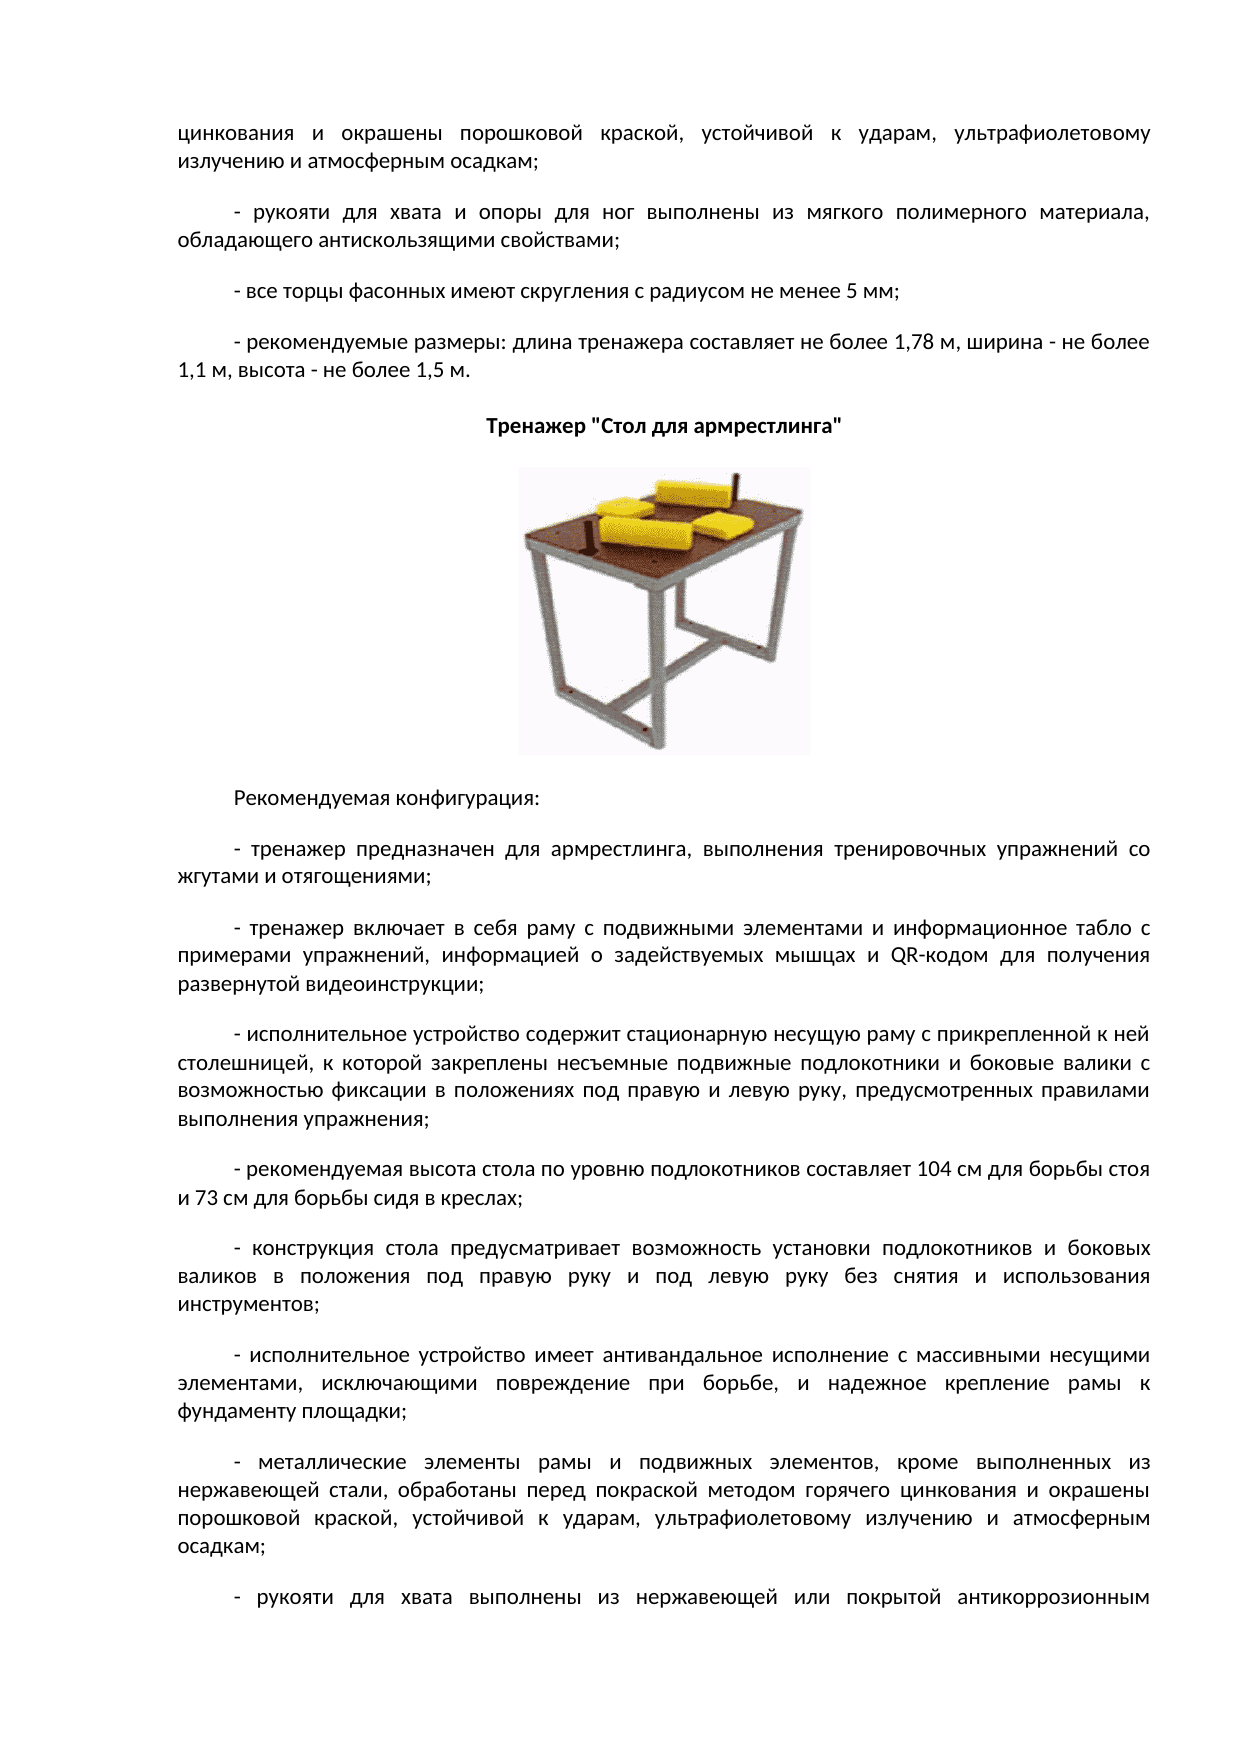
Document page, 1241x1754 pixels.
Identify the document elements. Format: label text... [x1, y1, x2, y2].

text - рекомендуемая высота стола по уровню подлокотников составляет 104 см для борьбы стоя и 73 см для борьбы сидя в креслах; [177, 1154, 1152, 1211]
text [177, 1582, 1152, 1611]
text - исполнительное устройство содержит стационарную несущую раму с прикрепленной к ней столешницей, к которой закреплены несъемные подвижные подлокотники и боковые валики с возможностью фиксации в положениях под правую и левую руку, предусмотренных правилами выполнения упражнения; [177, 1019, 1152, 1132]
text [177, 118, 1152, 174]
text - тренажер включает в себя раму с подвижными элементами и информационное табло с примерами упражнений, информацией о задействуемых мышцах и QR-кодом для получения развернутой видеоинструкции; [177, 913, 1152, 997]
text - конструкция стола предусматривает возможность установки подлокотников и боковых валиков в положения под правую руку и под левую руку без снятия и использования инструментов; [177, 1233, 1152, 1318]
picture [518, 467, 811, 755]
text - рекомендуемые размеры: длина тренажера составляет не более 1,78 м, ширина - не более 1,1 м, высота - не более 1,5 м. [177, 327, 1152, 383]
text - рукояти для хвата и опоры для ног выполнены из мягкого полимерного материала, обладающего антискользящими свойствами; [177, 197, 1152, 253]
text - исполнительное устройство имеет антивандальное исполнение с массивными несущими элементами, исключающими повреждение при борьбе, и надежное крепление рамы к фундаменту площадки; [177, 1341, 1152, 1424]
text - металлические элементы рамы и подвижных элементов, кроме выполненных из нержавеющей стали, обработаны перед покраской методом горячего цинкования и окрашены порошковой краской, устойчивой к ударам, ультрафиолетовому излучению и атмосферным осадкам; [177, 1447, 1152, 1559]
text Рекомендуемая конфигурация: [177, 783, 1152, 811]
text - тренажер предназначен для армрестлинга, выполнения тренировочных упражнений со жгутами и отягощениями; [177, 834, 1152, 890]
text - все торцы фасонных имеют скругления с радиусом не менее 5 мм; [177, 276, 1152, 304]
title Тренажер "Стол для армрестлинга" [177, 411, 1152, 439]
